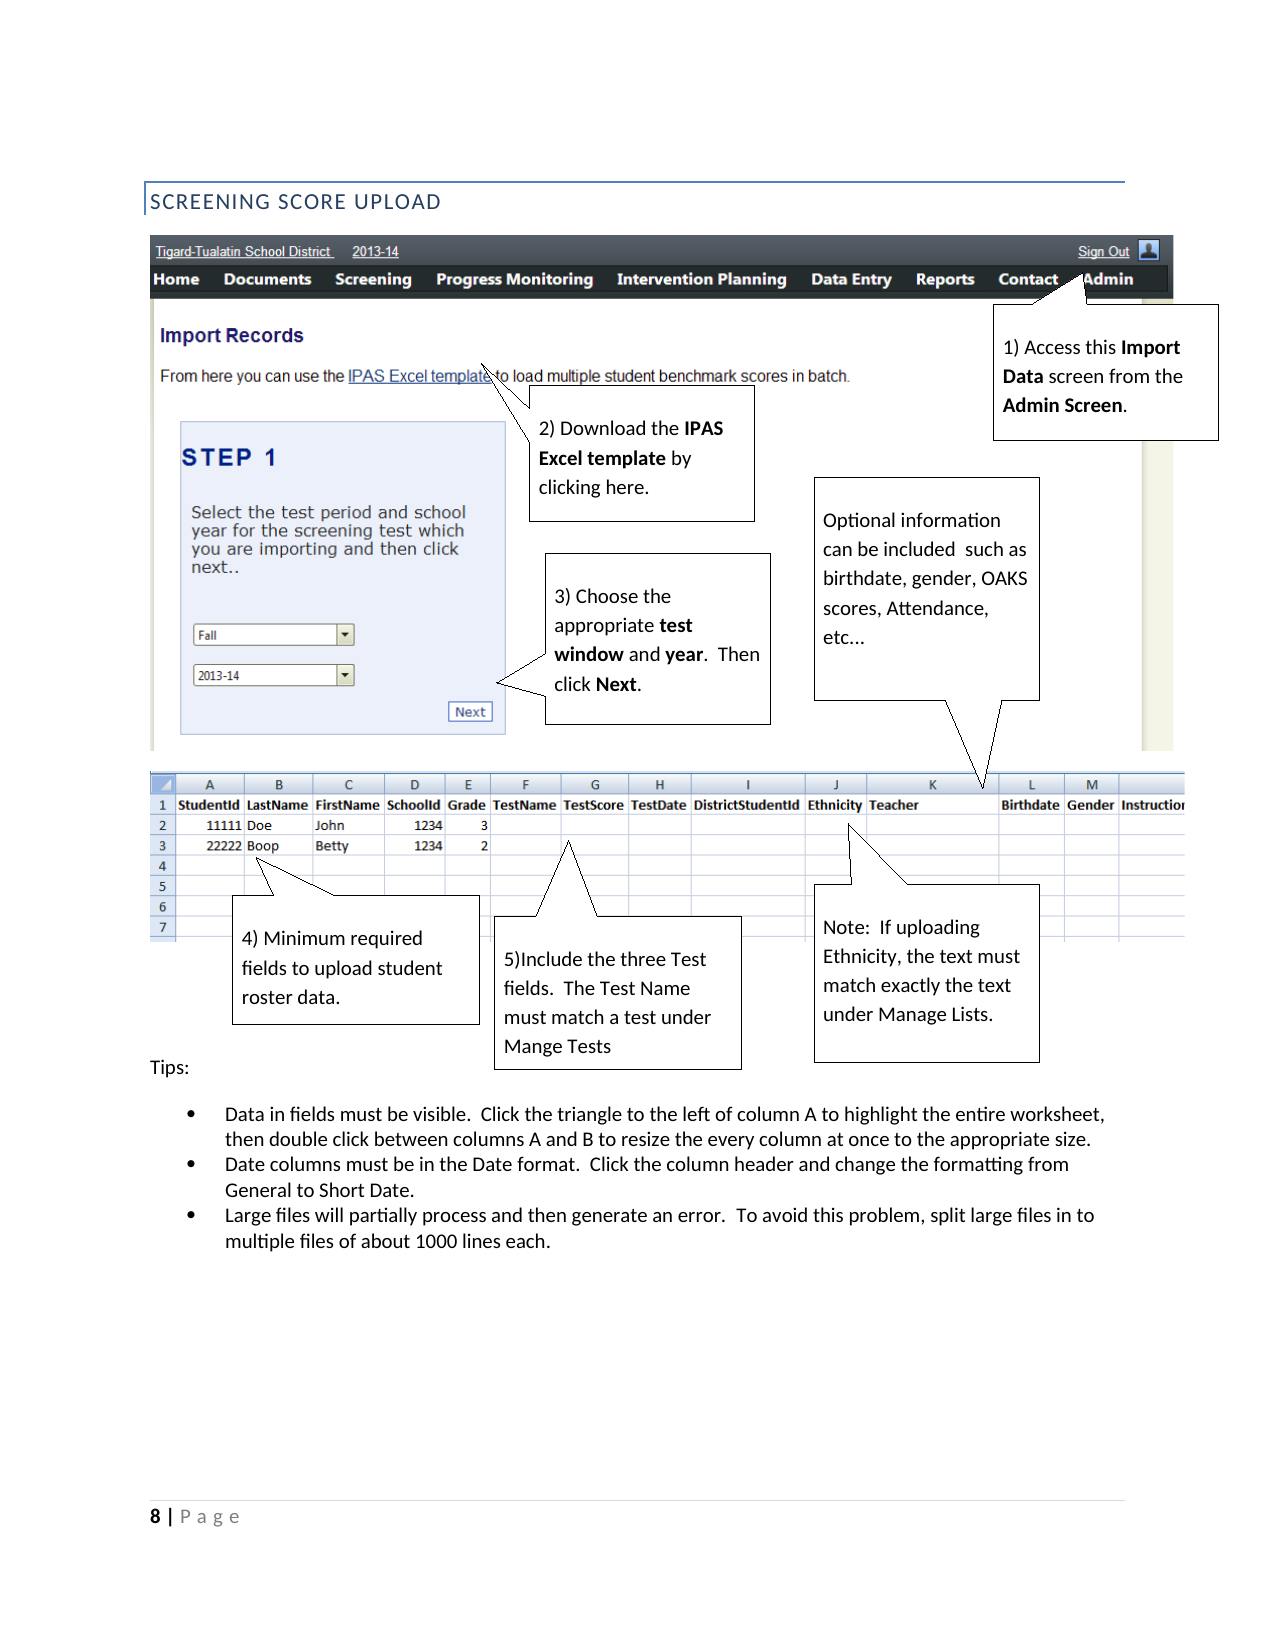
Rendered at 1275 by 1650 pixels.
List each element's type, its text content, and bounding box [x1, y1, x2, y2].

list Date columns must be in the Date format. Click the column header and change the formatting from General to Short Date. [187, 1152, 1125, 1202]
picture [150, 771, 1185, 942]
text Tips: [150, 1054, 1125, 1080]
list Large files will partially process and then generate an error. To avoid this problem, split large files in to multiple files of about 1000 lines each. [187, 1202, 1125, 1253]
list Data in fields must be visible. Click the triangle to the left of column A to highlight the entire worksheet, then double click between columns A and B to resize the every column at once to the appropriate size. [187, 1101, 1125, 1152]
subtitle Screening Score Upload [146, 183, 1125, 215]
picture [150, 235, 1174, 751]
